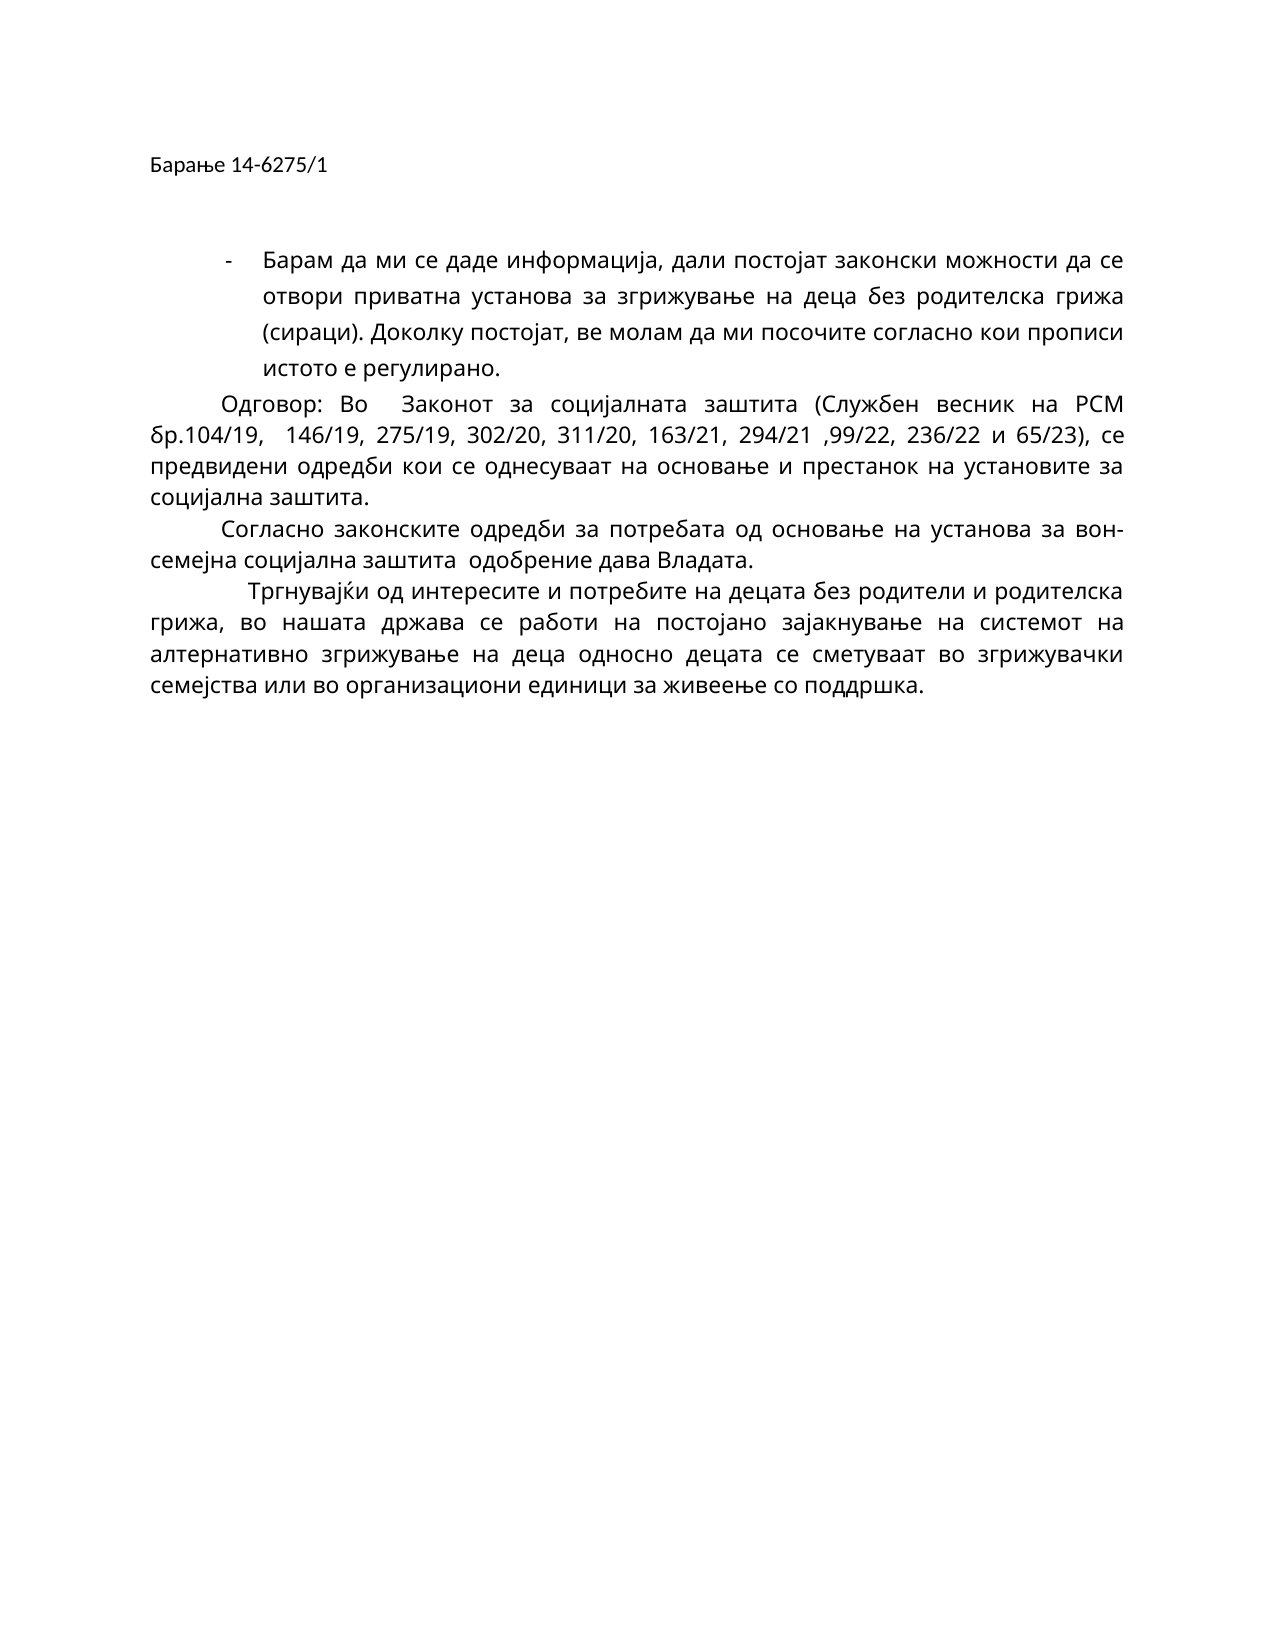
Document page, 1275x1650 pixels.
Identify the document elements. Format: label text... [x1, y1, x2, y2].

text Одговор: Во Законот за социјалната заштита (Службен весник на РСМ бр.104/19, 146/19, 275/19, 302/20, 311/20, 163/21, 294/21 ,99/22, 236/22 и 65/23), се предвидени одредби кои се однесуваат на основање и престанок на установите за социјална заштита. [150, 387, 1125, 512]
text Согласно законските одредби за потребата од основање на установа за вон-семејна социјална заштита одобрение дава Владата. [150, 512, 1125, 575]
text Барање 14-6275/1 [150, 150, 1125, 178]
text Тргнувајќи од интересите и потребите на децата без родители и родителска грижа, во нашата држава се работи на постојано зајакнување на системот на алтернативно згрижување на деца односно децата се сметуваат во згрижувачки семејства или во организациони единици за живеење со поддршка. [150, 575, 1125, 700]
list Барам да ми се даде информација, дали постојат законски можности да се отвори приватна установа за згрижување на деца без родителска грижа (сираци). Доколку постојат, ве молам да ми посочите согласно кои прописи истото е регулирано. [225, 244, 1125, 383]
